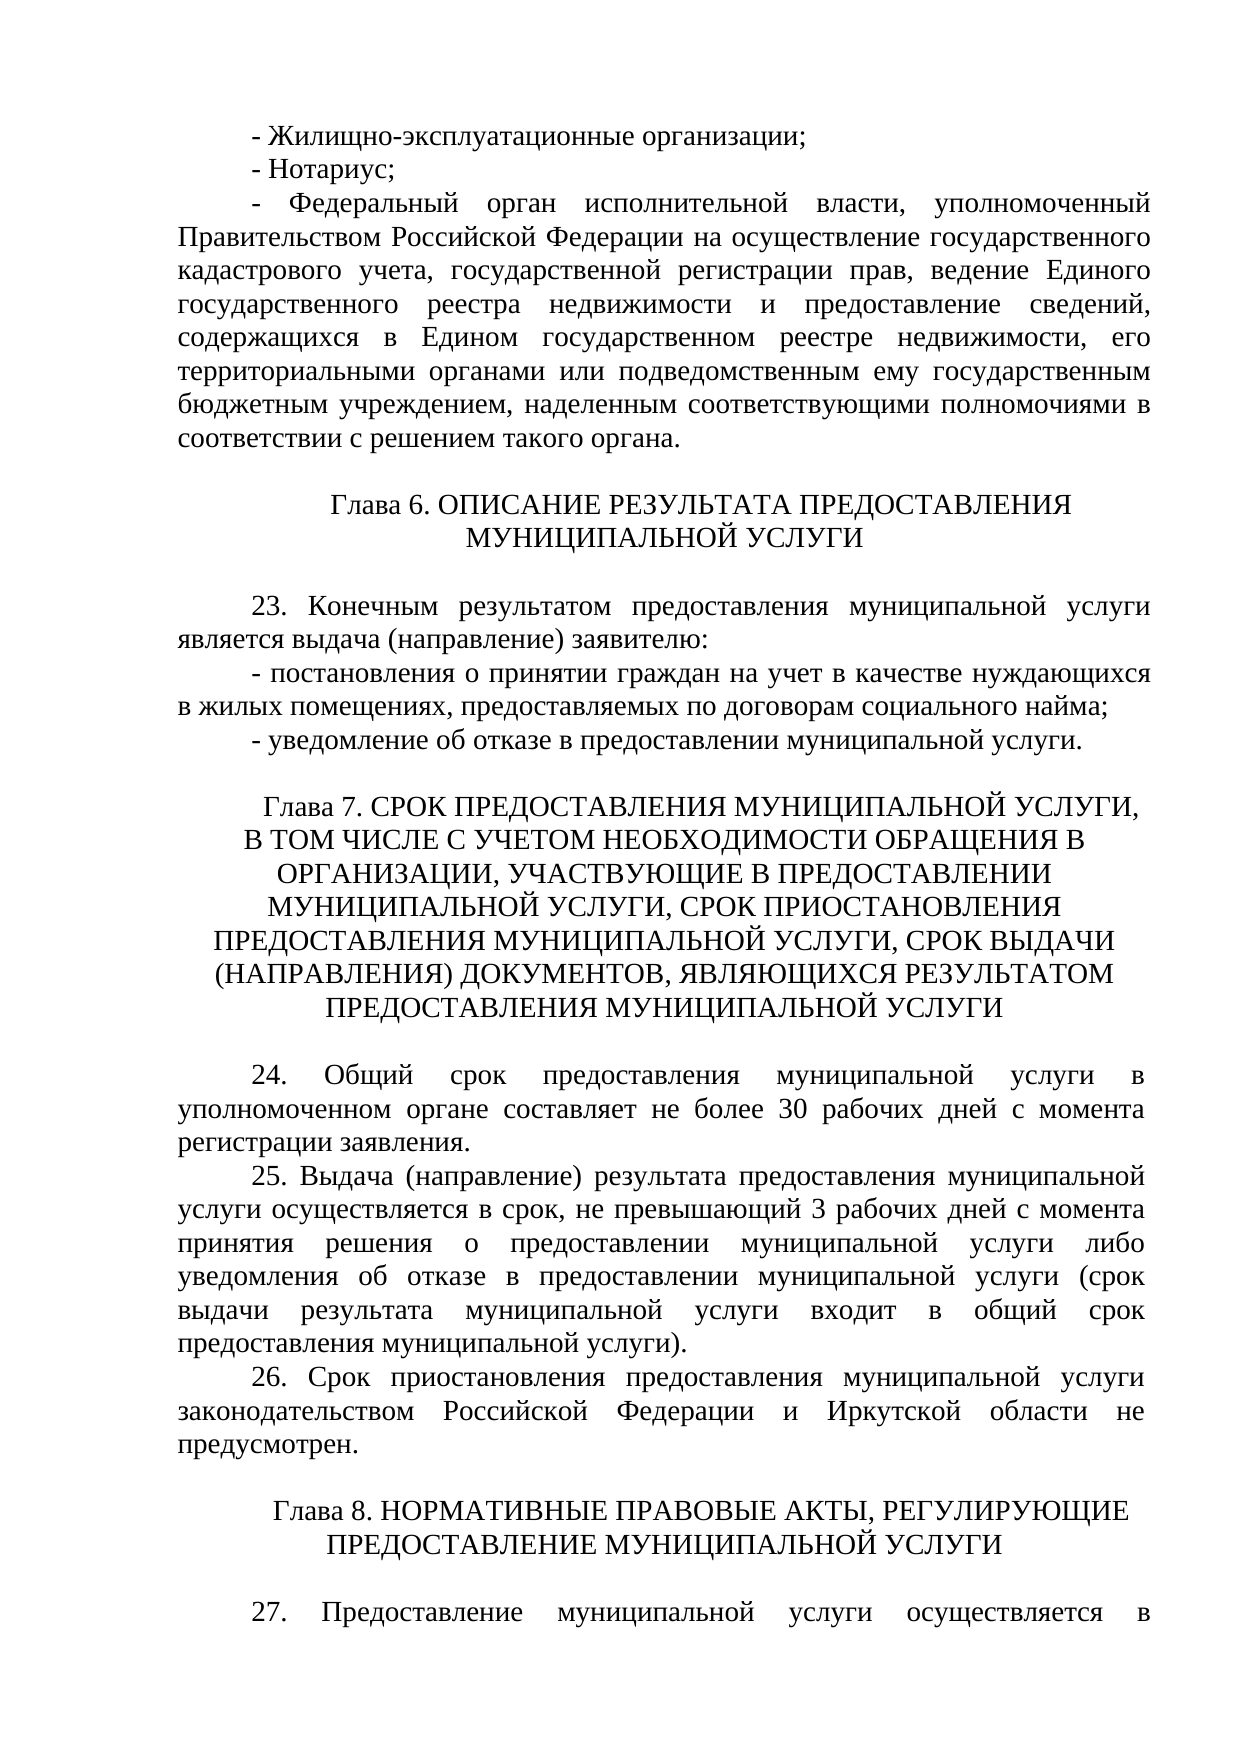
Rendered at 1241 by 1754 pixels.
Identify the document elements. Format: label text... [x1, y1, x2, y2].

text 26. Срок приостановления предоставления муниципальной услуги законодательством Российской Федерации и Иркутской области не предусмотрен. [177, 1359, 1146, 1460]
text - уведомление об отказе в предоставлении муниципальной услуги. [177, 722, 1152, 755]
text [177, 1594, 1152, 1627]
text - Жилищно-эксплуатационные организации; [177, 118, 1152, 152]
text - Нотариус; [177, 152, 1152, 185]
text Глава 6. ОПИСАНИЕ РЕЗУЛЬТАТА ПРЕДОСТАВЛЕНИЯ МУНИЦИПАЛЬНОЙ УСЛУГИ [177, 487, 1152, 554]
text 24. Общий срок предоставления муниципальной услуги в уполномоченном органе составляет не более 30 рабочих дней с момента регистрации заявления. [177, 1057, 1146, 1158]
text - постановления о принятии граждан на учет в качестве нуждающихся в жилых помещениях, предоставляемых по договорам социального найма; [177, 655, 1152, 722]
text Глава 8. НОРМАТИВНЫЕ ПРАВОВЫЕ АКТЫ, РЕГУЛИРУЮЩИЕ ПРЕДОСТАВЛЕНИЕ МУНИЦИПАЛЬНОЙ УСЛУГИ [177, 1493, 1152, 1560]
text 25. Выдача (направление) результата предоставления муниципальной услуги осуществляется в срок, не превышающий 3 рабочих дней с момента принятия решения о предоставлении муниципальной услуги либо уведомления об отказе в предоставлении муниципальной услуги (срок выдачи результата муниципальной услуги входит в общий срок предоставления муниципальной услуги). [177, 1158, 1146, 1359]
text - Федеральный орган исполнительной власти, уполномоченный Правительством Российской Федерации на осуществление государственного кадастрового учета, государственной регистрации прав, ведение Единого государственного реестра недвижимости и предоставление сведений, содержащихся в Едином государственном реестре недвижимости, его территориальными органами или подведомственным ему государственным бюджетным учреждением, наделенным соответствующими полномочиями в соответствии с решением такого органа. [177, 185, 1152, 453]
text Глава 7. СРОК ПРЕДОСТАВЛЕНИЯ МУНИЦИПАЛЬНОЙ УСЛУГИ, В ТОМ ЧИСЛЕ С УЧЕТОМ НЕОБХОДИМОСТИ ОБРАЩЕНИЯ В ОРГАНИЗАЦИИ, УЧАСТВУЮЩИЕ В ПРЕДОСТАВЛЕНИИ МУНИЦИПАЛЬНОЙ УСЛУГИ, СРОК ПРИОСТАНОВЛЕНИЯ ПРЕДОСТАВЛЕНИЯ МУНИЦИПАЛЬНОЙ УСЛУГИ, СРОК ВЫДАЧИ (НАПРАВЛЕНИЯ) ДОКУМЕНТОВ, ЯВЛЯЮЩИХСЯ РЕЗУЛЬТАТОМ ПРЕДОСТАВЛЕНИЯ МУНИЦИПАЛЬНОЙ УСЛУГИ [177, 789, 1152, 1024]
text 23. Конечным результатом предоставления муниципальной услуги является выдача (направление) заявителю: [177, 588, 1152, 655]
